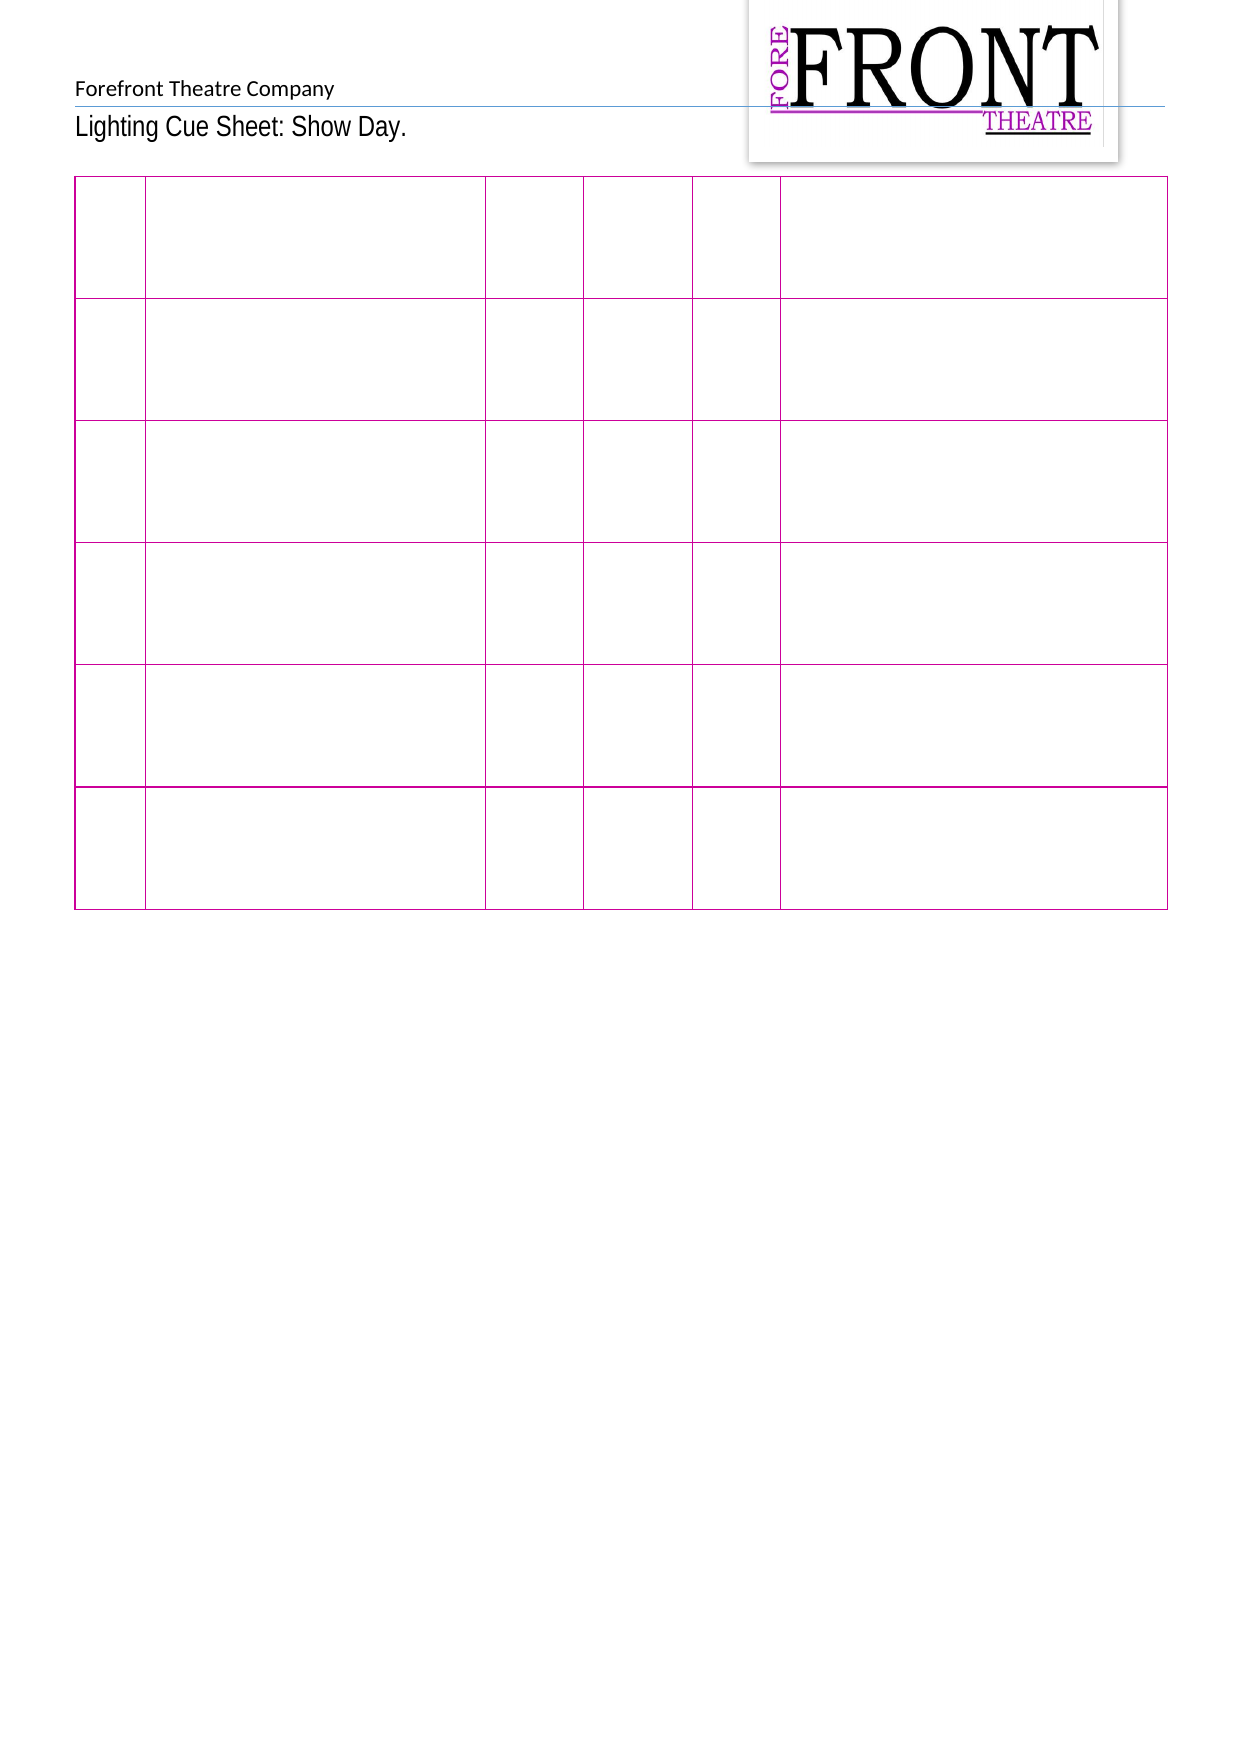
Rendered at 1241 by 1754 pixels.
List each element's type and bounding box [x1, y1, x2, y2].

table_cell [693, 177, 780, 298]
table_cell [584, 665, 692, 786]
table_cell [486, 421, 583, 542]
table_cell [76, 788, 145, 909]
table_cell [584, 299, 692, 420]
table_cell [146, 421, 485, 542]
table_cell [146, 299, 485, 420]
table_cell [584, 543, 692, 664]
table_cell [781, 665, 1167, 786]
table_cell [693, 543, 780, 664]
table_cell [76, 665, 145, 786]
table_cell [76, 177, 145, 298]
table_cell [486, 299, 583, 420]
picture [764, 0, 1104, 106]
table_cell [146, 665, 485, 786]
table_cell [693, 788, 780, 909]
table_cell [781, 421, 1167, 542]
table_cell [486, 788, 583, 909]
table_cell [693, 299, 780, 420]
table_cell [693, 665, 780, 786]
table_cell [781, 177, 1167, 298]
table_cell [781, 299, 1167, 420]
table_cell [584, 177, 692, 298]
table_cell [76, 421, 145, 542]
table_cell [146, 177, 485, 298]
table_cell [781, 543, 1167, 664]
table_cell [146, 543, 485, 664]
table_cell [693, 421, 780, 542]
table_cell [486, 543, 583, 664]
table_cell [781, 788, 1167, 909]
table_cell [584, 421, 692, 542]
table_cell [76, 299, 145, 420]
picture [764, 107, 1104, 147]
table_cell [76, 543, 145, 664]
table_cell [146, 788, 485, 909]
table_cell [486, 665, 583, 786]
table_cell [584, 788, 692, 909]
table_cell [486, 177, 583, 298]
